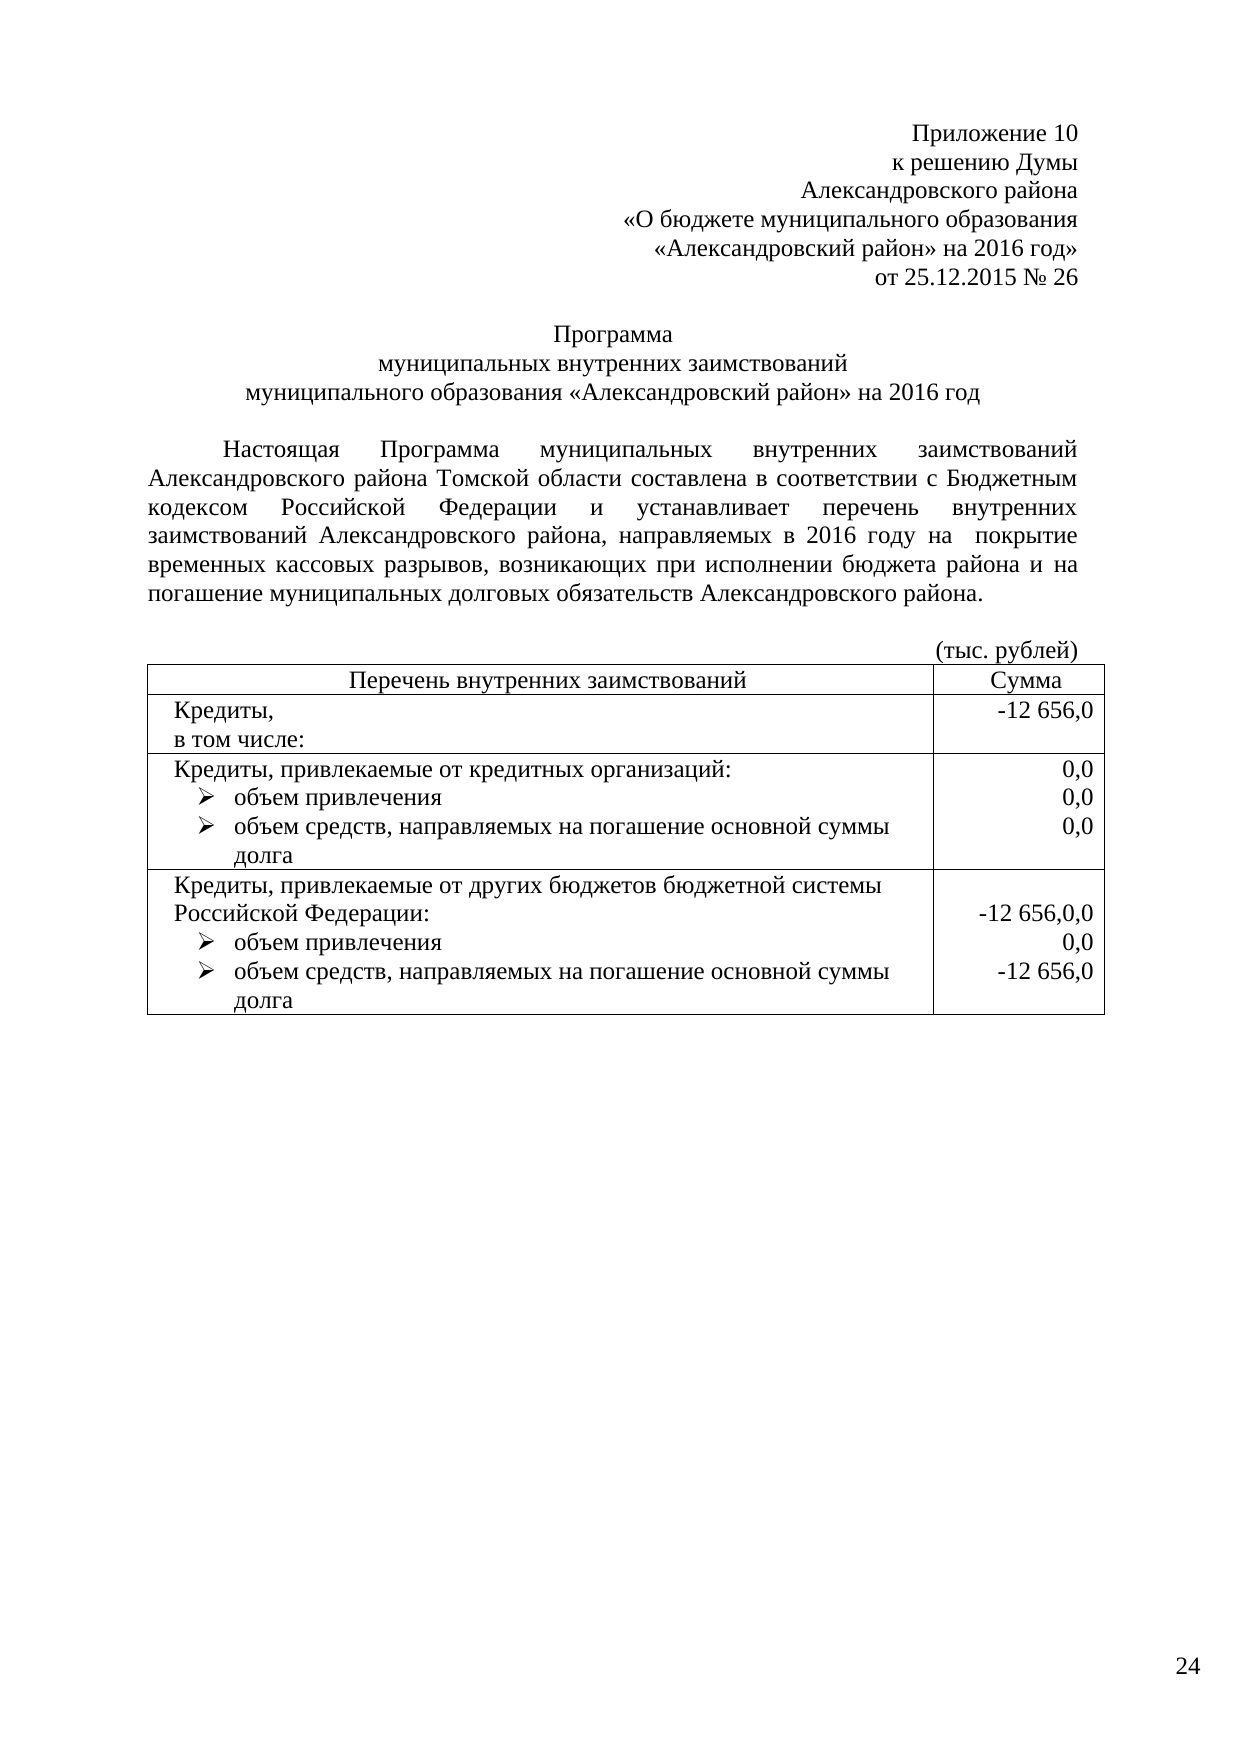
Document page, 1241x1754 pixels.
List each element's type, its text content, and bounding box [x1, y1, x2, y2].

text Программа [148, 319, 1078, 348]
text Приложение 10 [148, 118, 1078, 147]
table_cell Кредиты, в том числе: [148, 695, 933, 753]
text «О бюджете муниципального образования [192, 204, 1078, 233]
table_cell Кредиты, привлекаемые от других бюджетов бюджетной системы Российской Федерации: объем привлечения объем средств, направляемых на погашение основной суммы долга [148, 870, 933, 1013]
text «Александровский район» на 2016 год» [192, 233, 1078, 262]
text Александровского района [148, 176, 1078, 204]
text муниципального образования «Александровский район» на 2016 год [148, 377, 1078, 406]
text муниципальных внутренних заимствований [148, 348, 1078, 377]
table_cell -12 656,0 [934, 695, 1104, 753]
table_header Сумма [934, 665, 1104, 694]
table_cell -12 656,0,0 0,0 -12 656,0 [934, 870, 1104, 1013]
text (тыс. рублей) [148, 636, 1078, 664]
table_cell 0,0 0,0 0,0 [934, 754, 1104, 869]
text к решению Думы [148, 147, 1078, 176]
table_cell Кредиты, привлекаемые от кредитных организаций: объем привлечения объем средств, направляемых на погашение основной суммы долга [148, 754, 933, 869]
text Настоящая Программа муниципальных внутренних заимствований Александровского района Томской области составлена в соответствии с Бюджетным кодексом Российской Федерации и устанавливает перечень внутренних заимствований Александровского района, направляемых в 2016 году на покрытие временных кассовых разрывов, возникающих при исполнении бюджета района и на погашение муниципальных долговых обязательств Александровского района. [148, 434, 1078, 607]
text от 25.12.2015 № 26 [664, 262, 1078, 291]
table_header Перечень внутренних заимствований [148, 665, 933, 694]
